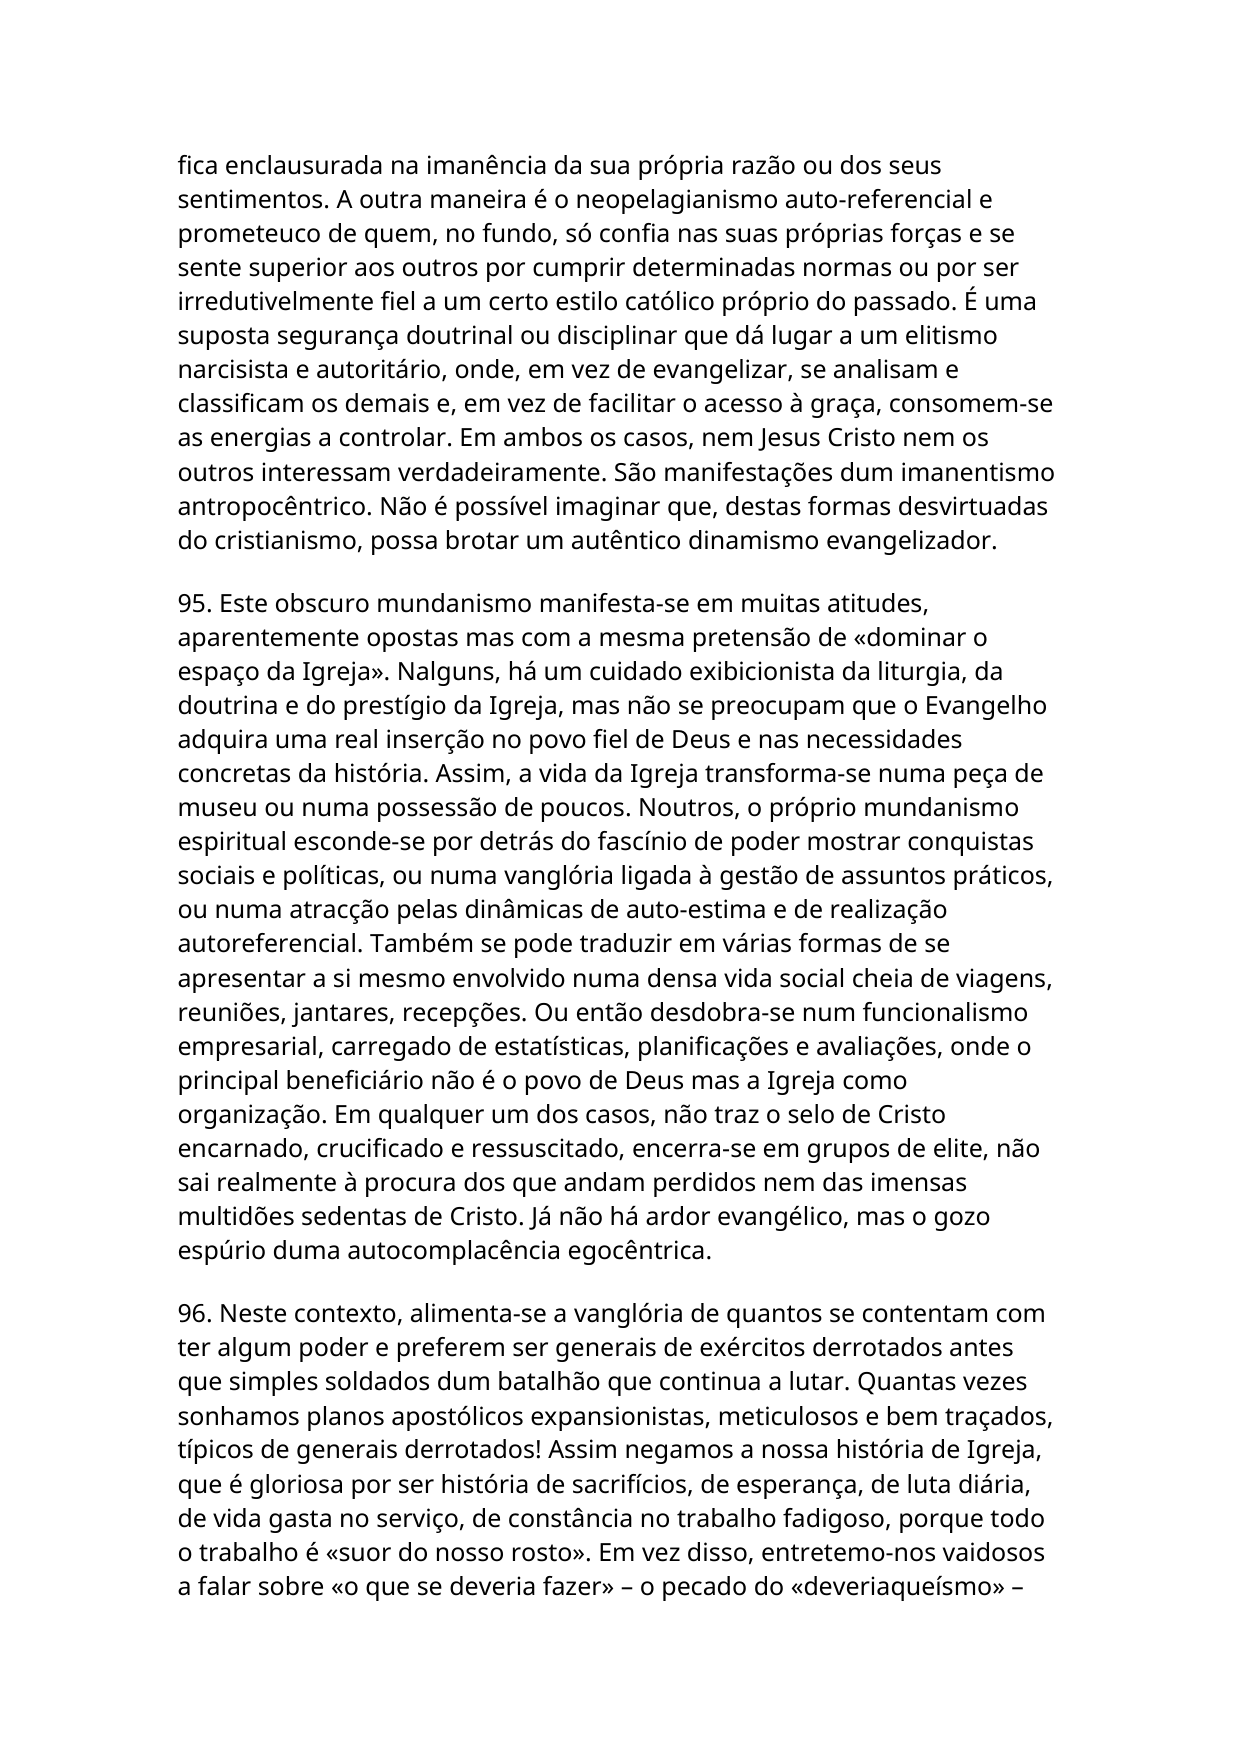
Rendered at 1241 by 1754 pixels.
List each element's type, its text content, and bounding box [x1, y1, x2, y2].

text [177, 148, 1063, 556]
text 95. Este obscuro mundanismo manifesta-se em muitas atitudes, aparentemente opostas mas com a mesma pretensão de «dominar o espaço da Igreja». Nalguns, há um cuidado exibicionista da liturgia, da doutrina e do prestígio da Igreja, mas não se preocupam que o Evangelho adquira uma real inserção no povo fiel de Deus e nas necessidades concretas da história. Assim, a vida da Igreja transforma-se numa peça de museu ou numa possessão de poucos. Noutros, o próprio mundanismo espiritual esconde-se por detrás do fascínio de poder mostrar conquistas sociais e políticas, ou numa vanglória ligada à gestão de assuntos práticos, ou numa atracção pelas dinâmicas de auto-estima e de realização autoreferencial. Também se pode traduzir em várias formas de se apresentar a si mesmo envolvido numa densa vida social cheia de viagens, reuniões, jantares, recepções. Ou então desdobra-se num funcionalismo empresarial, carregado de estatísticas, planificações e avaliações, onde o principal beneficiário não é o povo de Deus mas a Igreja como organização. Em qualquer um dos casos, não traz o selo de Cristo encarnado, crucificado e ressuscitado, encerra-se em grupos de elite, não sai realmente à procura dos que andam perdidos nem das imensas multidões sedentas de Cristo. Já não há ardor evangélico, mas o gozo espúrio duma autocomplacência egocêntrica. [177, 586, 1063, 1267]
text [177, 1296, 1063, 1602]
